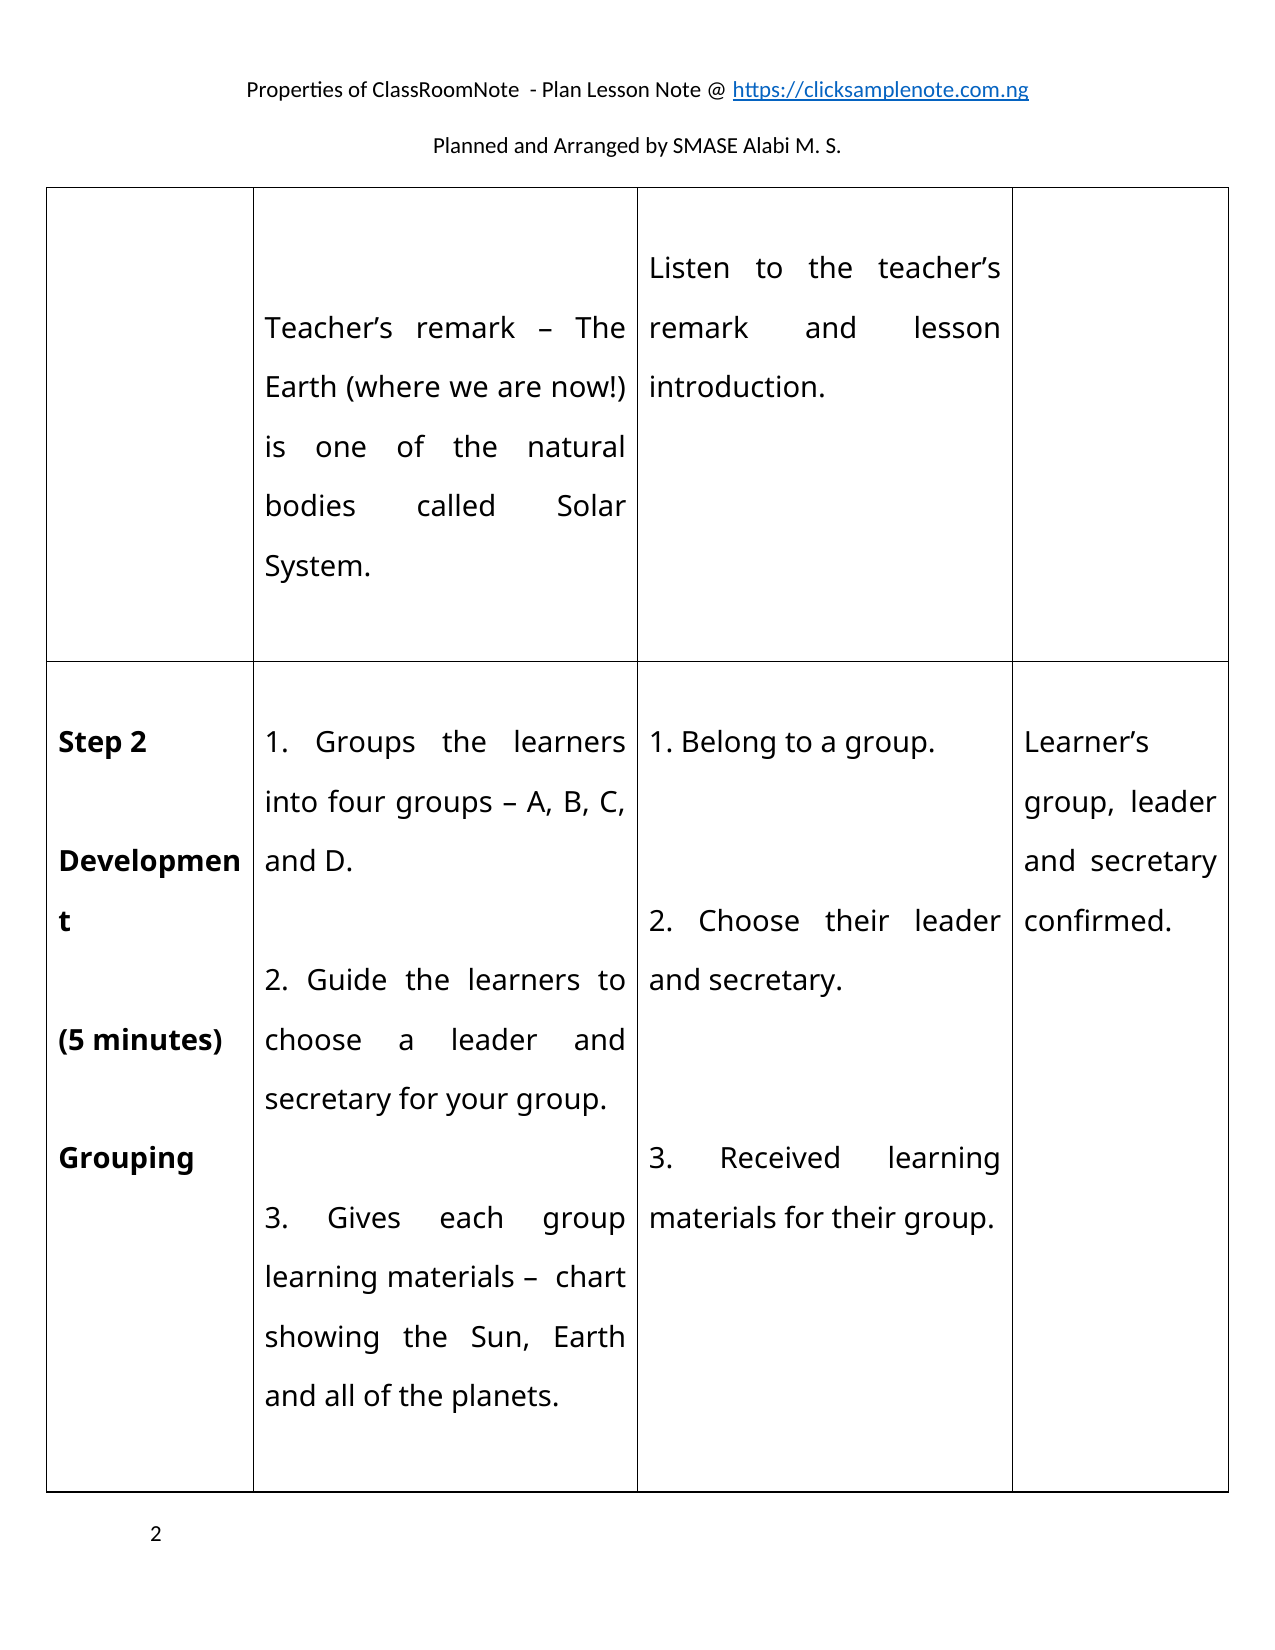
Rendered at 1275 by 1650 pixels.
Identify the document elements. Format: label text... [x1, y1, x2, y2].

table_cell Step 2 Development (5 minutes) Grouping [47, 662, 253, 1491]
table_cell Learner’s group, leader and secretary confirmed. [1013, 662, 1228, 1491]
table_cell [638, 188, 1012, 661]
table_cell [47, 188, 253, 661]
table_cell 1. Belong to a group. 2. Choose their leader and secretary. 3. Received learning materials for their group. [638, 662, 1012, 1491]
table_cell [1013, 188, 1228, 661]
table_cell 1. Groups the learners into four groups – A, B, C, and D. 2. Guide the learners to choose a leader and secretary for your group. 3. Gives each group learning materials – chart showing the Sun, Earth and all of the planets. [254, 662, 637, 1491]
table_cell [254, 188, 637, 661]
